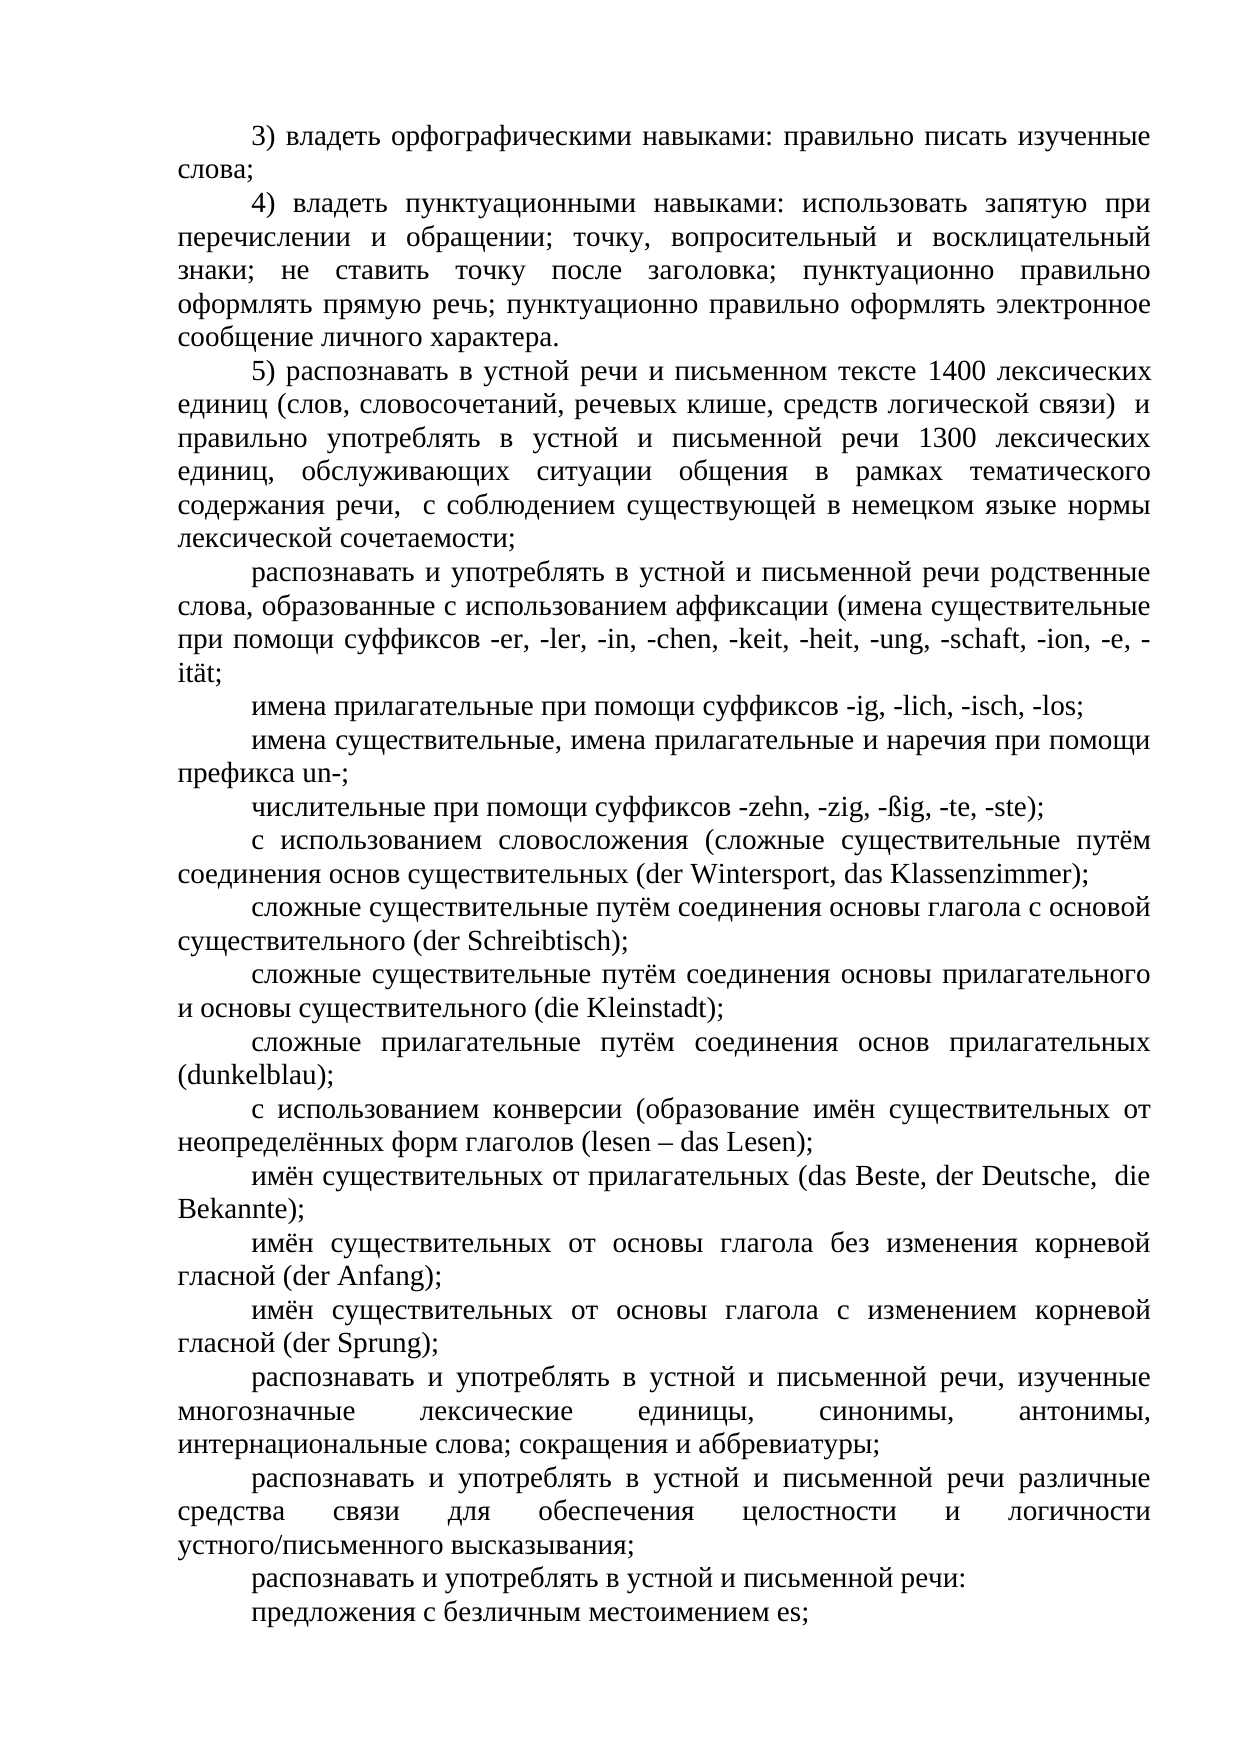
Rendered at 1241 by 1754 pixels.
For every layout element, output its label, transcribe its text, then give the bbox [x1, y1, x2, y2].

text имён существительных от прилагательных (das Beste, der Deutsche, die Bekannte); [177, 1158, 1152, 1225]
text сложные существительные путём соединения основы прилагательного и основы существительного (die Kleinstadt); [177, 957, 1152, 1024]
text распознавать и употреблять в устной и письменной речи: [177, 1560, 1152, 1594]
text числительные при помощи суффиксов -zehn, -zig, -ßig, -te, -ste); [177, 789, 1152, 822]
text с использованием конверсии (образование имён существительных от неопределённых форм глаголов (lesen – das Lesen); [177, 1091, 1152, 1158]
text сложные существительные путём соединения основы глагола с основой существительного (der Schreibtisch); [177, 889, 1152, 957]
text имён существительных от основы глагола с изменением корневой гласной (der Sprung); [177, 1292, 1152, 1359]
text распознавать и употреблять в устной и письменной речи различные средства связи для обеспечения целостности и логичности устного/письменного высказывания; [177, 1460, 1152, 1560]
text имён существительных от основы глагола без изменения корневой гласной (der Anfang); [177, 1225, 1152, 1292]
text предложения с безличным местоимением es; [177, 1594, 1152, 1627]
text распознавать и употреблять в устной и письменной речи родственные слова, образованные с использованием аффиксации (имена существительные при помощи суффиксов -er, -ler, -in, -chen, -keit, -heit, -ung, -schaft, -ion, -e, -ität; [177, 554, 1152, 688]
text имена прилагательные при помощи суффиксов -ig, -lich, -isch, -los; [177, 688, 1152, 722]
text распознавать и употреблять в устной и письменной речи, изученные многозначные лексические единицы, синонимы, антонимы, интернациональные слова; сокращения и аббревиатуры; [177, 1359, 1152, 1460]
text с использованием словосложения (сложные существительные путём соединения основ существительных (der Wintersport, das Klassenzimmer); [177, 822, 1152, 889]
text сложные прилагательные путём соединения основ прилагательных (dunkelblau); [177, 1024, 1152, 1091]
text 4) владеть пунктуационными навыками: использовать запятую при перечислении и обращении; точку, вопросительный и восклицательный знаки; не ставить точку после заголовка; пунктуационно правильно оформлять прямую речь; пунктуационно правильно оформлять электронное сообщение личного характера. [177, 185, 1152, 353]
text 5) распознавать в устной речи и письменном тексте 1400 лексических единиц (слов, словосочетаний, речевых клише, средств логической связи) и правильно употреблять в устной и письменной речи 1300 лексических единиц, обслуживающих ситуации общения в рамках тематического содержания речи, с соблюдением существующей в немецком языке нормы лексической сочетаемости; [177, 353, 1152, 554]
text имена существительные, имена прилагательные и наречия при помощи префикса un-; [177, 722, 1152, 789]
text 3) владеть орфографическими навыками: правильно писать изученные слова; [177, 118, 1152, 185]
